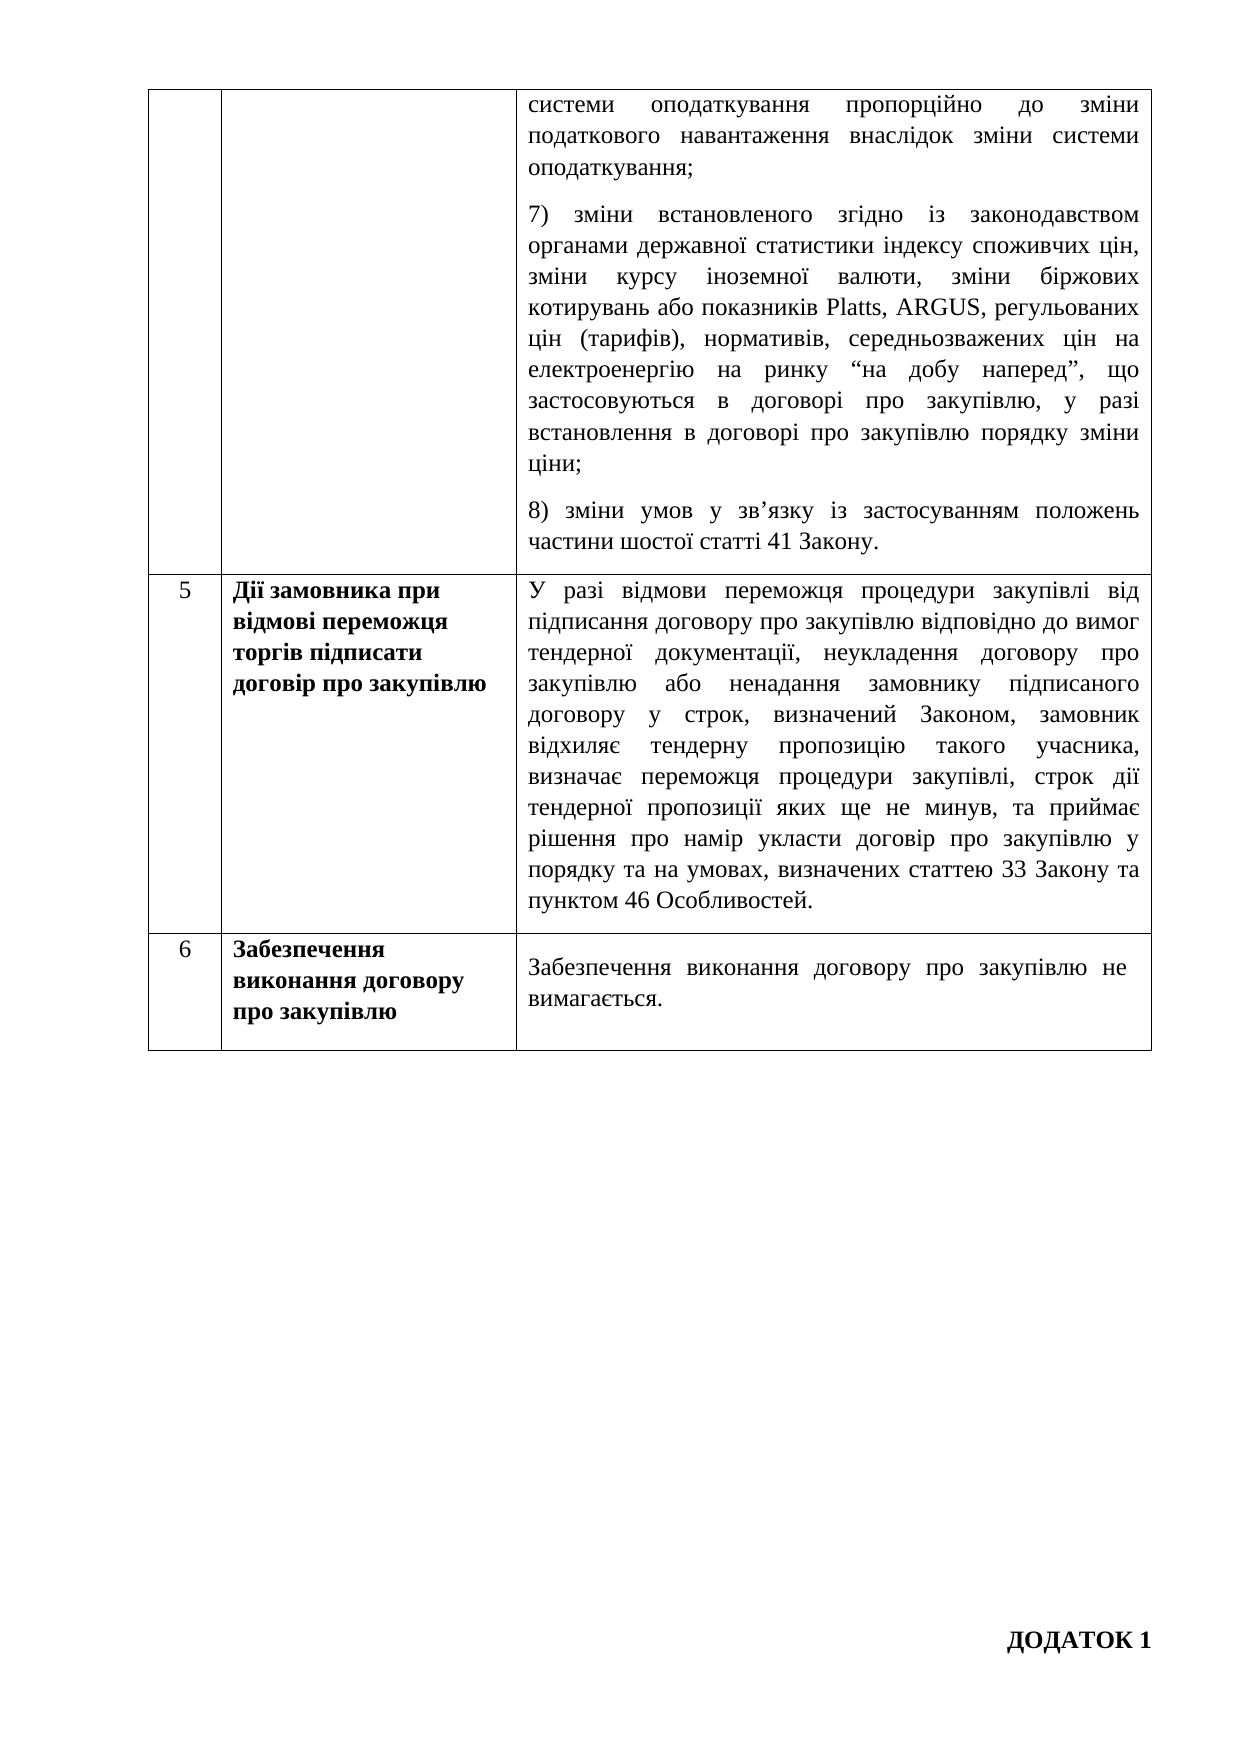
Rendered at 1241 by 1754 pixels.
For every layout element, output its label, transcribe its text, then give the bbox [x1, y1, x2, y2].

table_cell У разі відмови переможця процедури закупівлі від підписання договору про закупівлю відповідно до вимог тендерної документації, неукладення договору про закупівлю або ненадання замовнику підписаного договору у строк, визначений Законом, замовник відхиляє тендерну пропозицію такого учасника, визначає переможця процедури закупівлі, строк дії тендерної пропозиції яких ще не минув, та приймає рішення про намір укласти договір про закупівлю у порядку та на умовах, визначених статтею 33 Закону та пунктом 46 Особливостей. [517, 575, 1151, 933]
table_cell Дії замовника при відмові переможця торгів підписати договір про закупівлю [222, 575, 516, 933]
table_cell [517, 90, 1151, 574]
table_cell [222, 90, 516, 574]
text ДОДАТОК 1 [737, 1626, 1152, 1654]
table_cell 6 [149, 934, 221, 1049]
table_cell 5 [149, 575, 221, 933]
table_cell Забезпечення виконання договору про закупівлю [222, 934, 516, 1049]
table_cell 4 [149, 90, 221, 574]
table_cell Забезпечення виконання договору про закупівлю не вимагається. [517, 934, 1151, 1049]
